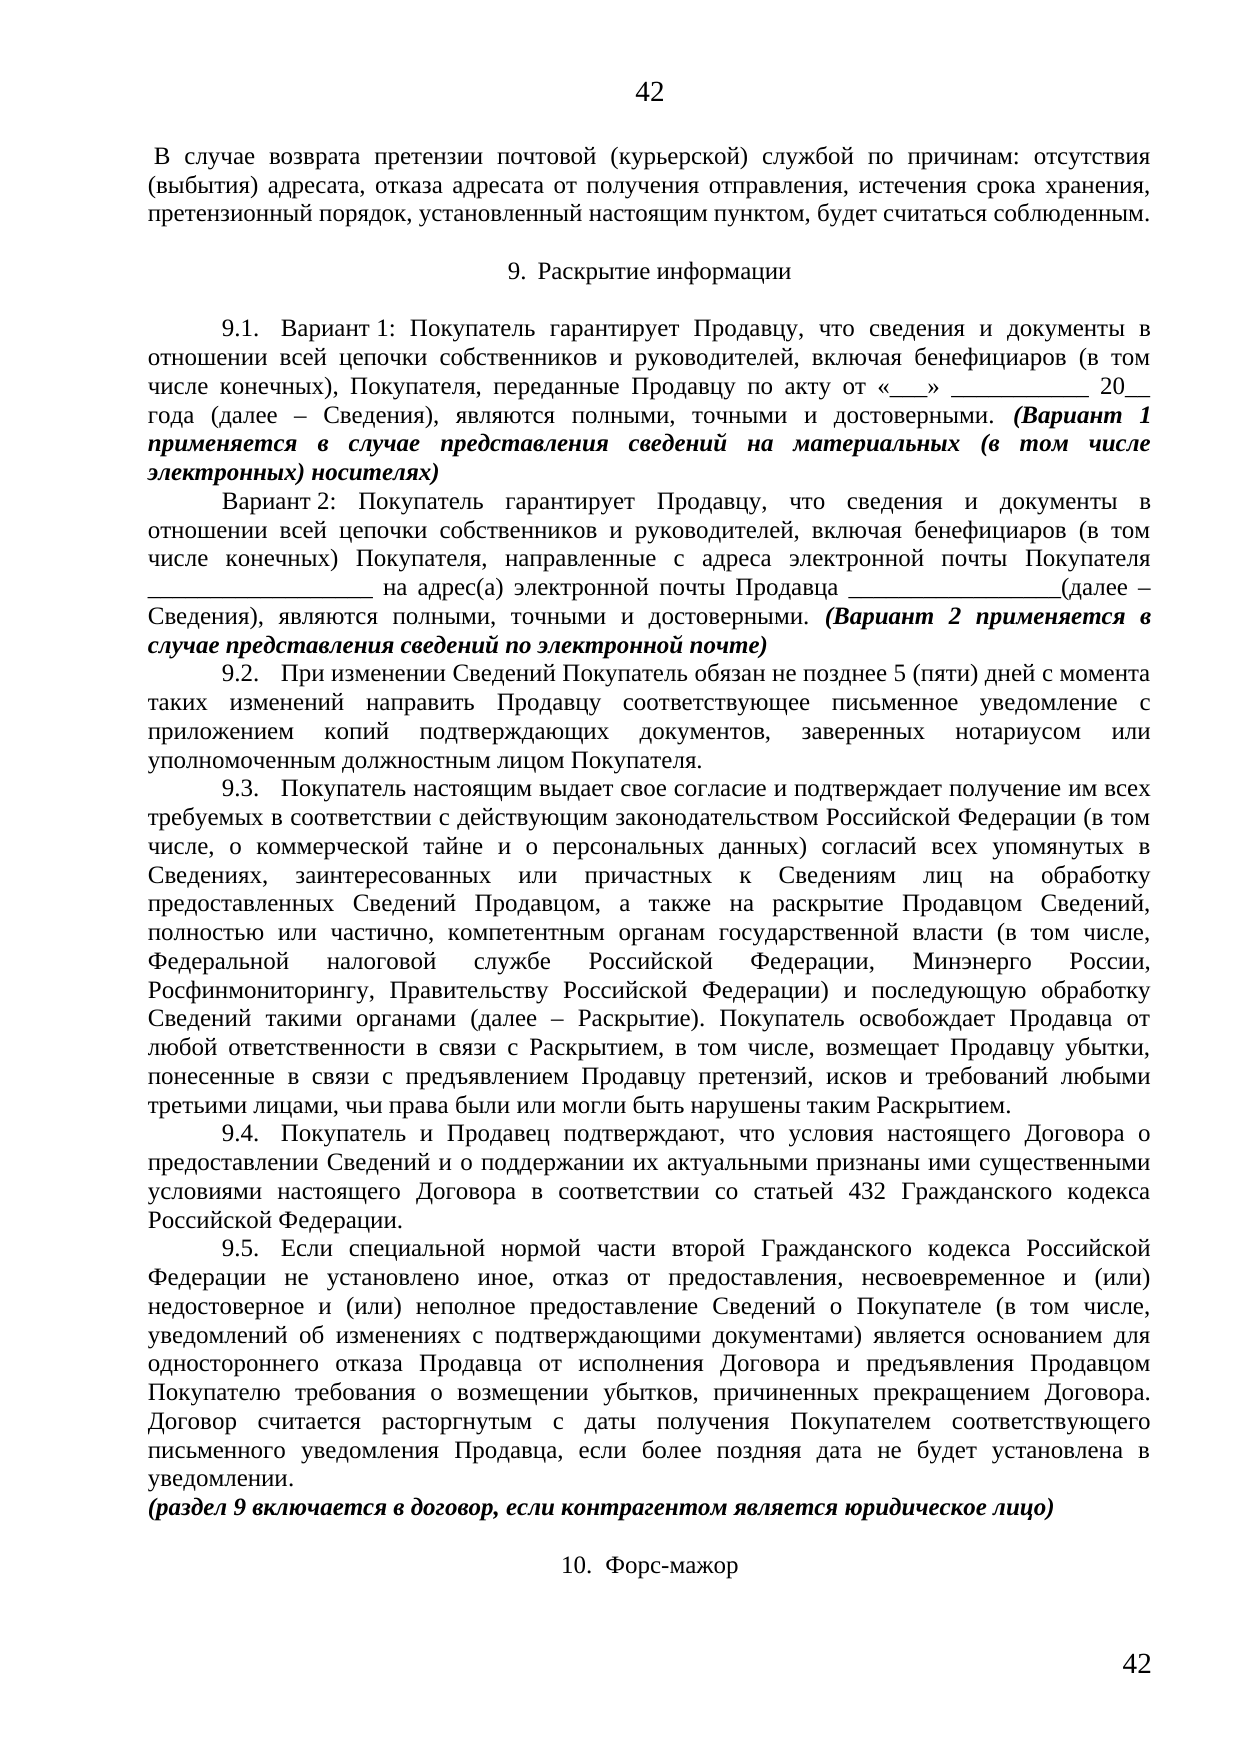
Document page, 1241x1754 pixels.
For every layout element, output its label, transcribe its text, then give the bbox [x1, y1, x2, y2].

list Раскрытие информации [148, 256, 1152, 285]
list Если специальной нормой части второй Гражданского кодекса Российской Федерации не установлено иное, отказ от предоставления, несвоевременное и (или) недостоверное и (или) неполное предоставление Сведений о Покупателе (в том числе, уведомлений об изменениях с подтверждающими документами) является основанием для одностороннего отказа Продавца от исполнения Договора и предъявления Продавцом Покупателю требования о возмещении убытков, причиненных прекращением Договора. Договор считается расторгнутым с даты получения Покупателем соответствующего письменного уведомления Продавца, если более поздняя дата не будет установлена в уведомлении. [148, 1233, 1152, 1492]
text В случае возврата претензии почтовой (курьерской) службой по причинам: отсутствия (выбытия) адресата, отказа адресата от получения отправления, истечения срока хранения, претензионный порядок, установленный настоящим пунктом, будет считаться соблюденным. [148, 141, 1152, 227]
list Форс-мажор [148, 1550, 1152, 1578]
list При изменении Сведений Покупатель обязан не позднее 5 (пяти) дней с момента таких изменений направить Продавцу соответствующее письменное уведомление с приложением копий подтверждающих документов, заверенных нотариусом или уполномоченным должностным лицом Покупателя. [148, 658, 1152, 773]
list Покупатель настоящим выдает свое согласие и подтверждает получение им всех требуемых в соответствии с действующим законодательством Российской Федерации (в том числе, о коммерческой тайне и о персональных данных) согласий всех упомянутых в Сведениях, заинтересованных или причастных к Сведениям лиц на обработку предоставленных Сведений Продавцом, а также на раскрытие Продавцом Сведений, полностью или частично, компетентным органам государственной власти (в том числе, Федеральной налоговой службе Российской Федерации, Минэнерго России, Росфинмониторингу, Правительству Российской Федерации) и последующую обработку Сведений такими органами (далее – Раскрытие). Покупатель освобождает Продавца от любой ответственности в связи с Раскрытием, в том числе, возмещает Продавцу убытки, понесенные в связи с предъявлением Продавцу претензий, исков и требований любыми третьими лицами, чьи права были или могли быть нарушены таким Раскрытием. [148, 773, 1152, 1118]
text (раздел 9 включается в договор, если контрагентом является юридическое лицо) [148, 1492, 1152, 1521]
list Покупатель и Продавец подтверждают, что условия настоящего Договора о предоставлении Сведений и о поддержании их актуальными признаны ими существенными условиями настоящего Договора в соответствии со статьей 432 Гражданского кодекса Российской Федерации. [148, 1118, 1152, 1233]
list Вариант 1: Покупатель гарантирует Продавцу, что сведения и документы в отношении всей цепочки собственников и руководителей, включая бенефициаров (в том числе конечных), Покупателя, переданные Продавцу по акту от «___» ___________ 20__ года (далее – Сведения), являются полными, точными и достоверными. (Вариант 1 применяется в случае представления сведений на материальных (в том числе электронных) носителях) [148, 313, 1152, 486]
text Вариант 2: Покупатель гарантирует Продавцу, что сведения и документы в отношении всей цепочки собственников и руководителей, включая бенефициаров (в том числе конечных) Покупателя, направленные с адреса электронной почты Покупателя __________________ на адрес(а) электронной почты Продавца _________________(далее – Сведения), являются полными, точными и достоверными. (Вариант 2 применяется в случае представления сведений по электронной почте) [148, 486, 1152, 658]
